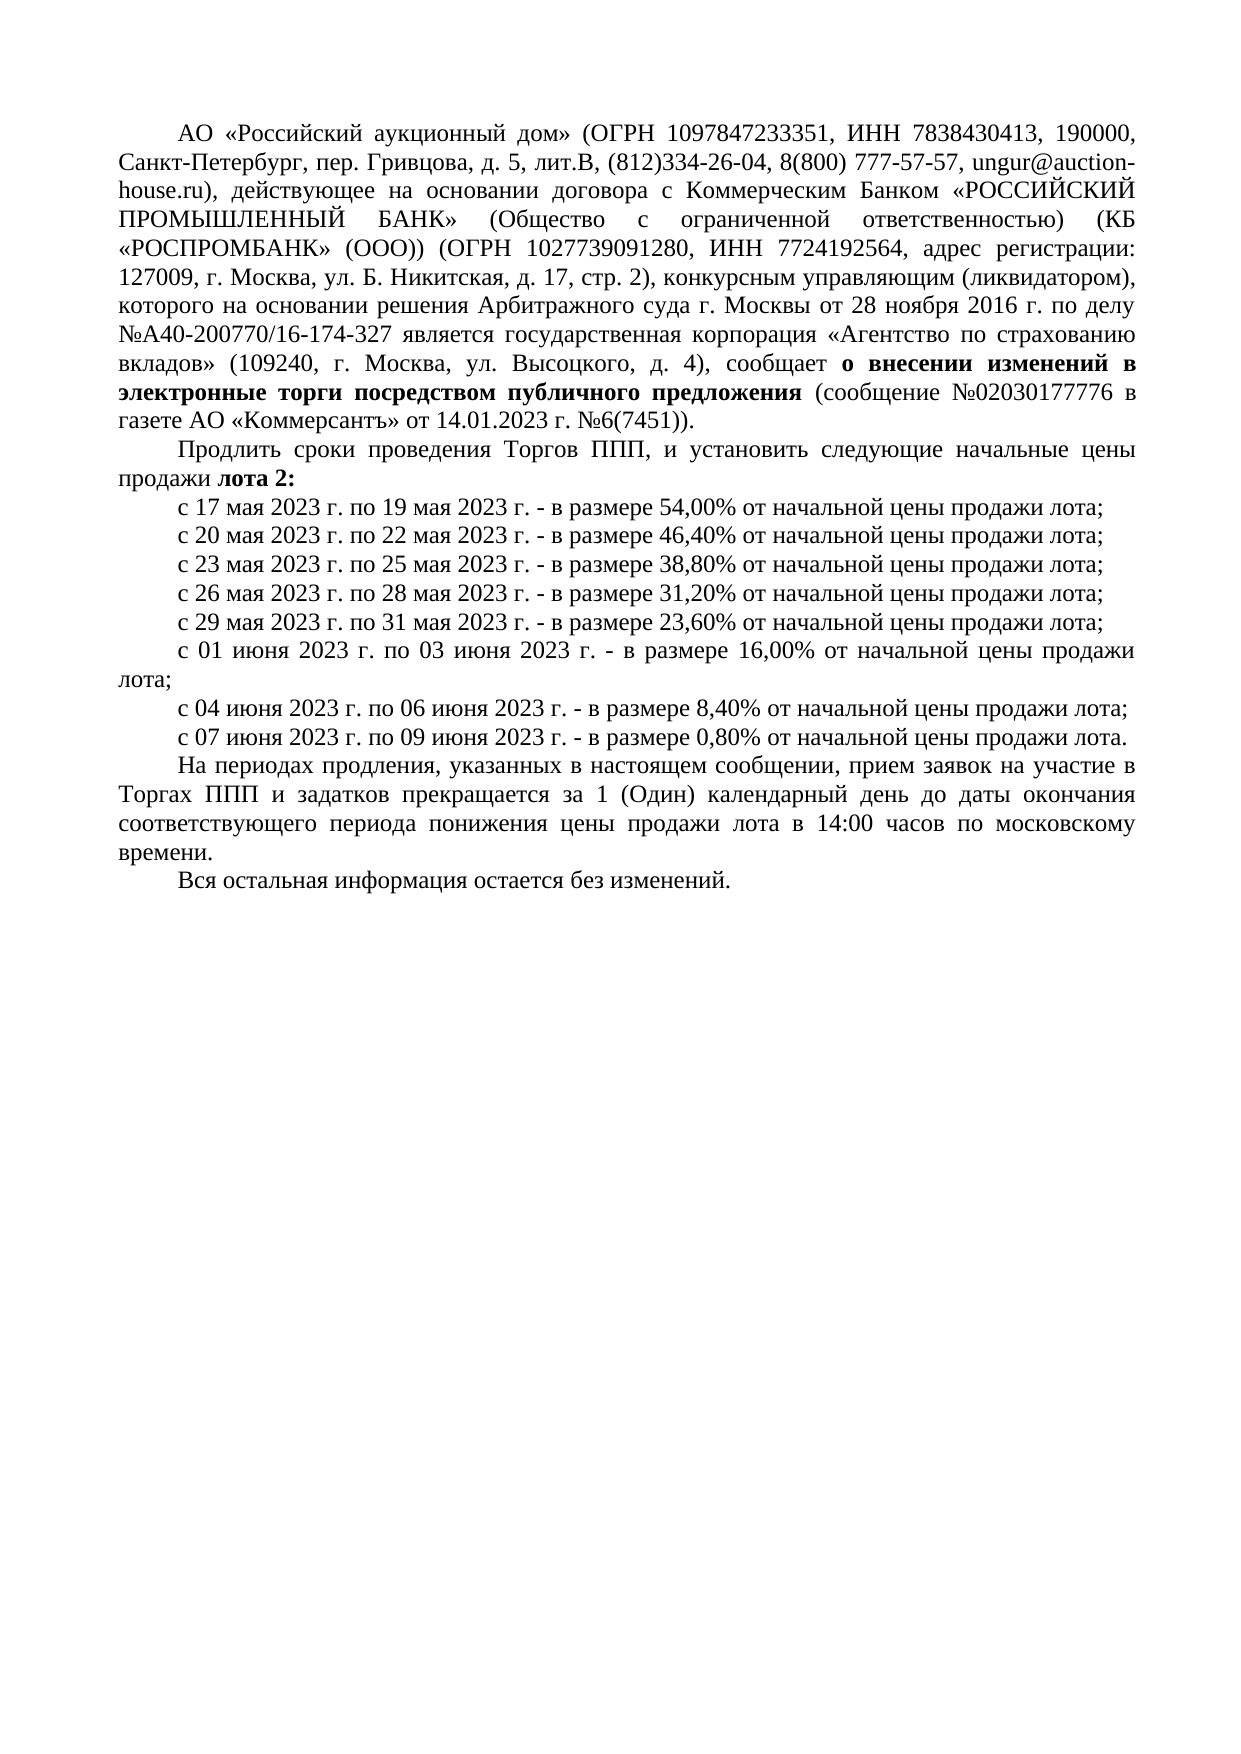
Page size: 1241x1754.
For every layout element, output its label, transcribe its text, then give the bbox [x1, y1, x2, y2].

text Продлить сроки проведения Торгов ППП, и установить следующие начальные цены продажи лота 2: [118, 434, 1137, 492]
text с 17 мая 2023 г. по 19 мая 2023 г. - в размере 54,00% от начальной цены продажи лота; [118, 492, 1137, 521]
text с 20 мая 2023 г. по 22 мая 2023 г. - в размере 46,40% от начальной цены продажи лота; [118, 521, 1137, 549]
text с 07 июня 2023 г. по 09 июня 2023 г. - в размере 0,80% от начальной цены продажи лота. [118, 722, 1137, 751]
text Вся остальная информация остается без изменений. [118, 866, 1137, 894]
text с 26 мая 2023 г. по 28 мая 2023 г. - в размере 31,20% от начальной цены продажи лота; [118, 578, 1137, 607]
text с 23 мая 2023 г. по 25 мая 2023 г. - в размере 38,80% от начальной цены продажи лота; [118, 549, 1137, 578]
text с 04 июня 2023 г. по 06 июня 2023 г. - в размере 8,40% от начальной цены продажи лота; [118, 693, 1137, 722]
text с 29 мая 2023 г. по 31 мая 2023 г. - в размере 23,60% от начальной цены продажи лота; [118, 607, 1137, 636]
text АО «Российский аукционный дом» (ОГРН 1097847233351, ИНН 7838430413, 190000, Санкт-Петербург, пер. Гривцова, д. 5, лит.В, (812)334-26-04, 8(800) 777-57-57, ungur@auction-house.ru), действующее на основании договора с Коммерческим Банком «РОССИЙСКИЙ ПРОМЫШЛЕННЫЙ БАНК» (Общество с ограниченной ответственностью) (КБ «РОСПРОМБАНК» (ООО)) (ОГРН 1027739091280, ИНН 7724192564, адрес регистрации: 127009, г. Москва, ул. Б. Никитская, д. 17, стр. 2), конкурсным управляющим (ликвидатором), которого на основании решения Арбитражного суда г. Москвы от 28 ноября 2016 г. по делу №А40-200770/16-174-327 является государственная корпорация «Агентство по страхованию вкладов» (109240, г. Москва, ул. Высоцкого, д. 4), сообщает о внесении изменений в электронные торги посредством публичного предложения (сообщение №02030177776 в газете АО «Коммерсантъ» от 14.01.2023 г. №6(7451)). [118, 118, 1137, 434]
text с 01 июня 2023 г. по 03 июня 2023 г. - в размере 16,00% от начальной цены продажи лота; [118, 636, 1137, 693]
text На периодах продления, указанных в настоящем сообщении, прием заявок на участие в Торгах ППП и задатков прекращается за 1 (Один) календарный день до даты окончания соответствующего периода понижения цены продажи лота в 14:00 часов по московскому времени. [118, 751, 1137, 866]
